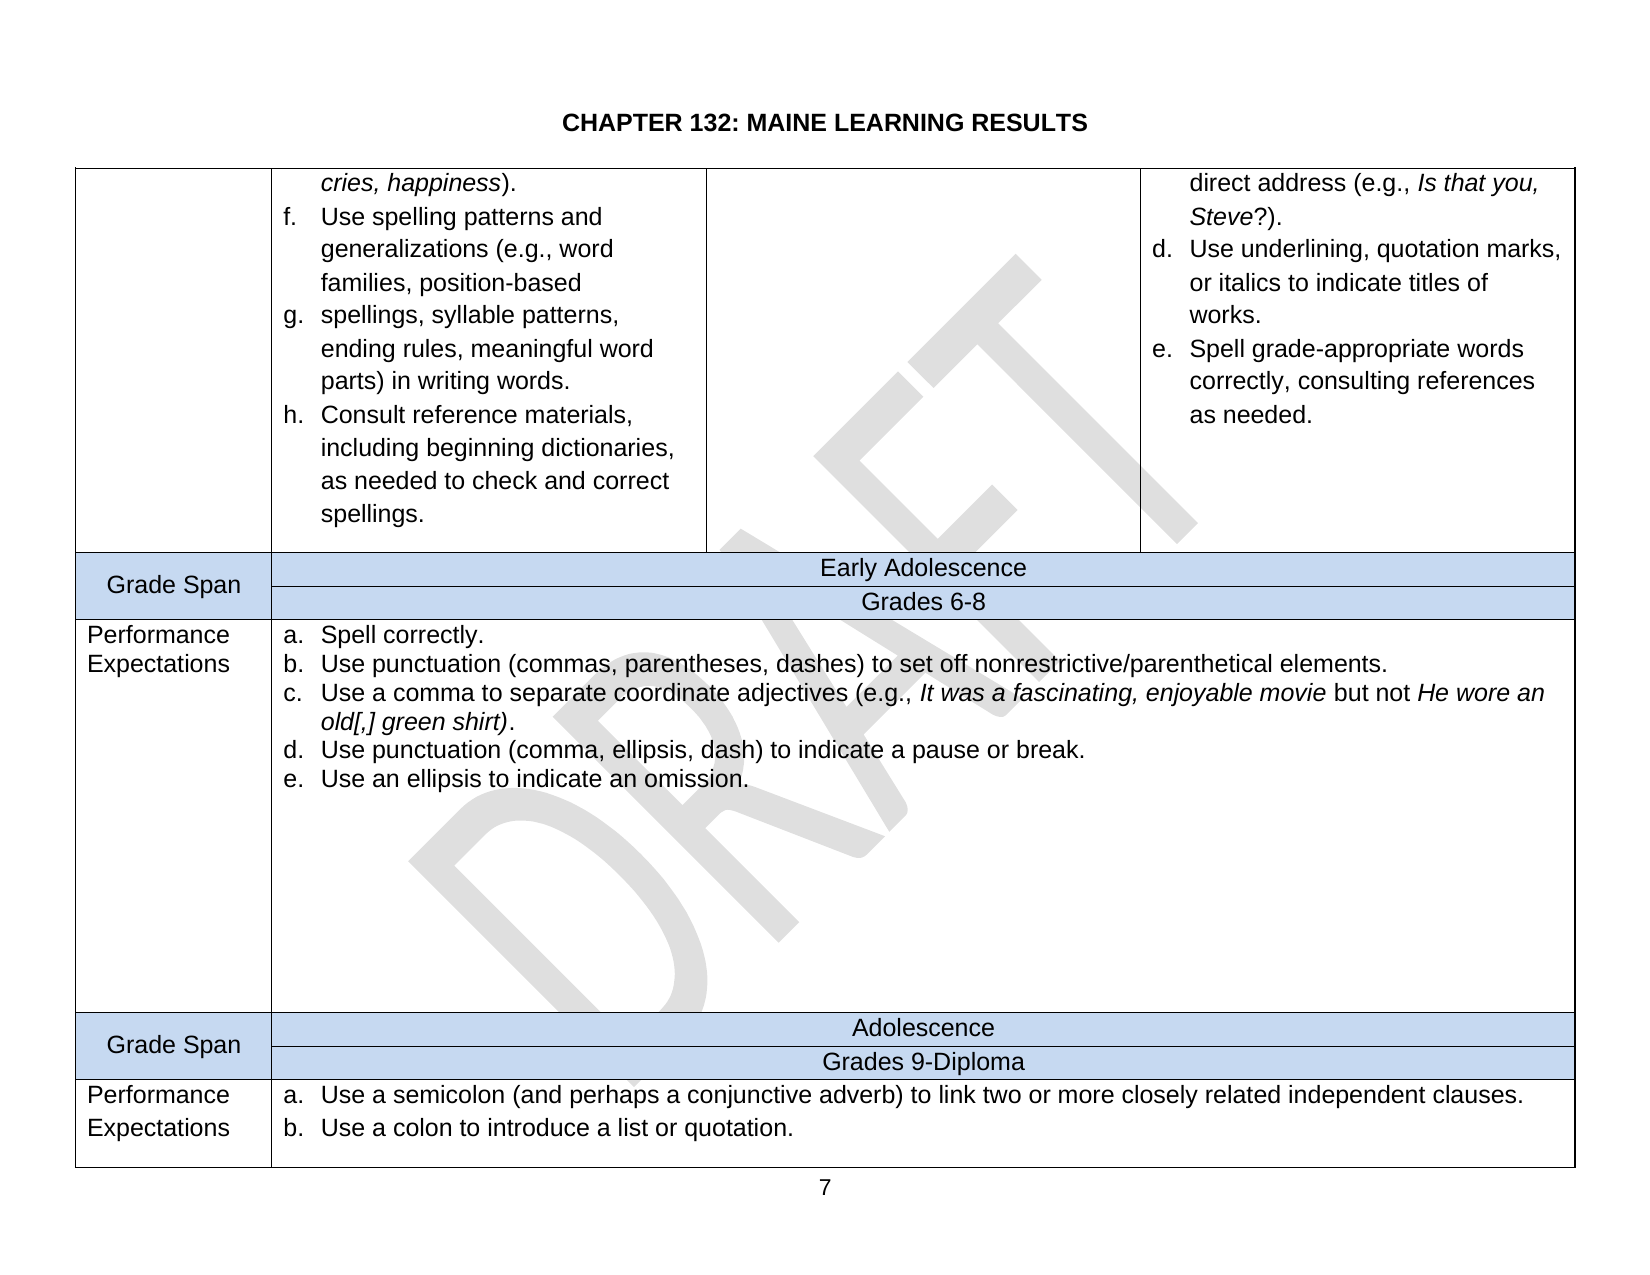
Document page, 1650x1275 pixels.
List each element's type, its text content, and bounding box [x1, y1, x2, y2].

table_cell Adolescence [272, 1013, 1574, 1046]
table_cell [76, 169, 271, 552]
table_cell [707, 169, 1140, 552]
table_cell Performance Expectations [76, 620, 271, 1012]
table_cell Grade Span [76, 553, 271, 619]
table_cell Grade Span [76, 1013, 271, 1079]
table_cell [76, 1080, 271, 1167]
table_cell Grades 9-Diploma [272, 1047, 1574, 1079]
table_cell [1141, 169, 1574, 552]
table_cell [272, 169, 706, 552]
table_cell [272, 1080, 1574, 1167]
table_cell Spell correctly. Use punctuation (commas, parentheses, dashes) to set off nonrestrictive/parenthetical elements. Use a comma to separate coordinate adjectives (e.g., It was a fascinating, enjoyable movie but not He wore an old[,] green shirt). Use punctuation (comma, ellipsis, dash) to indicate a pause or break. Use an ellipsis to indicate an omission. [272, 620, 1574, 1012]
table_cell Grades 6-8 [272, 587, 1574, 619]
table_cell Early Adolescence [272, 553, 1574, 586]
